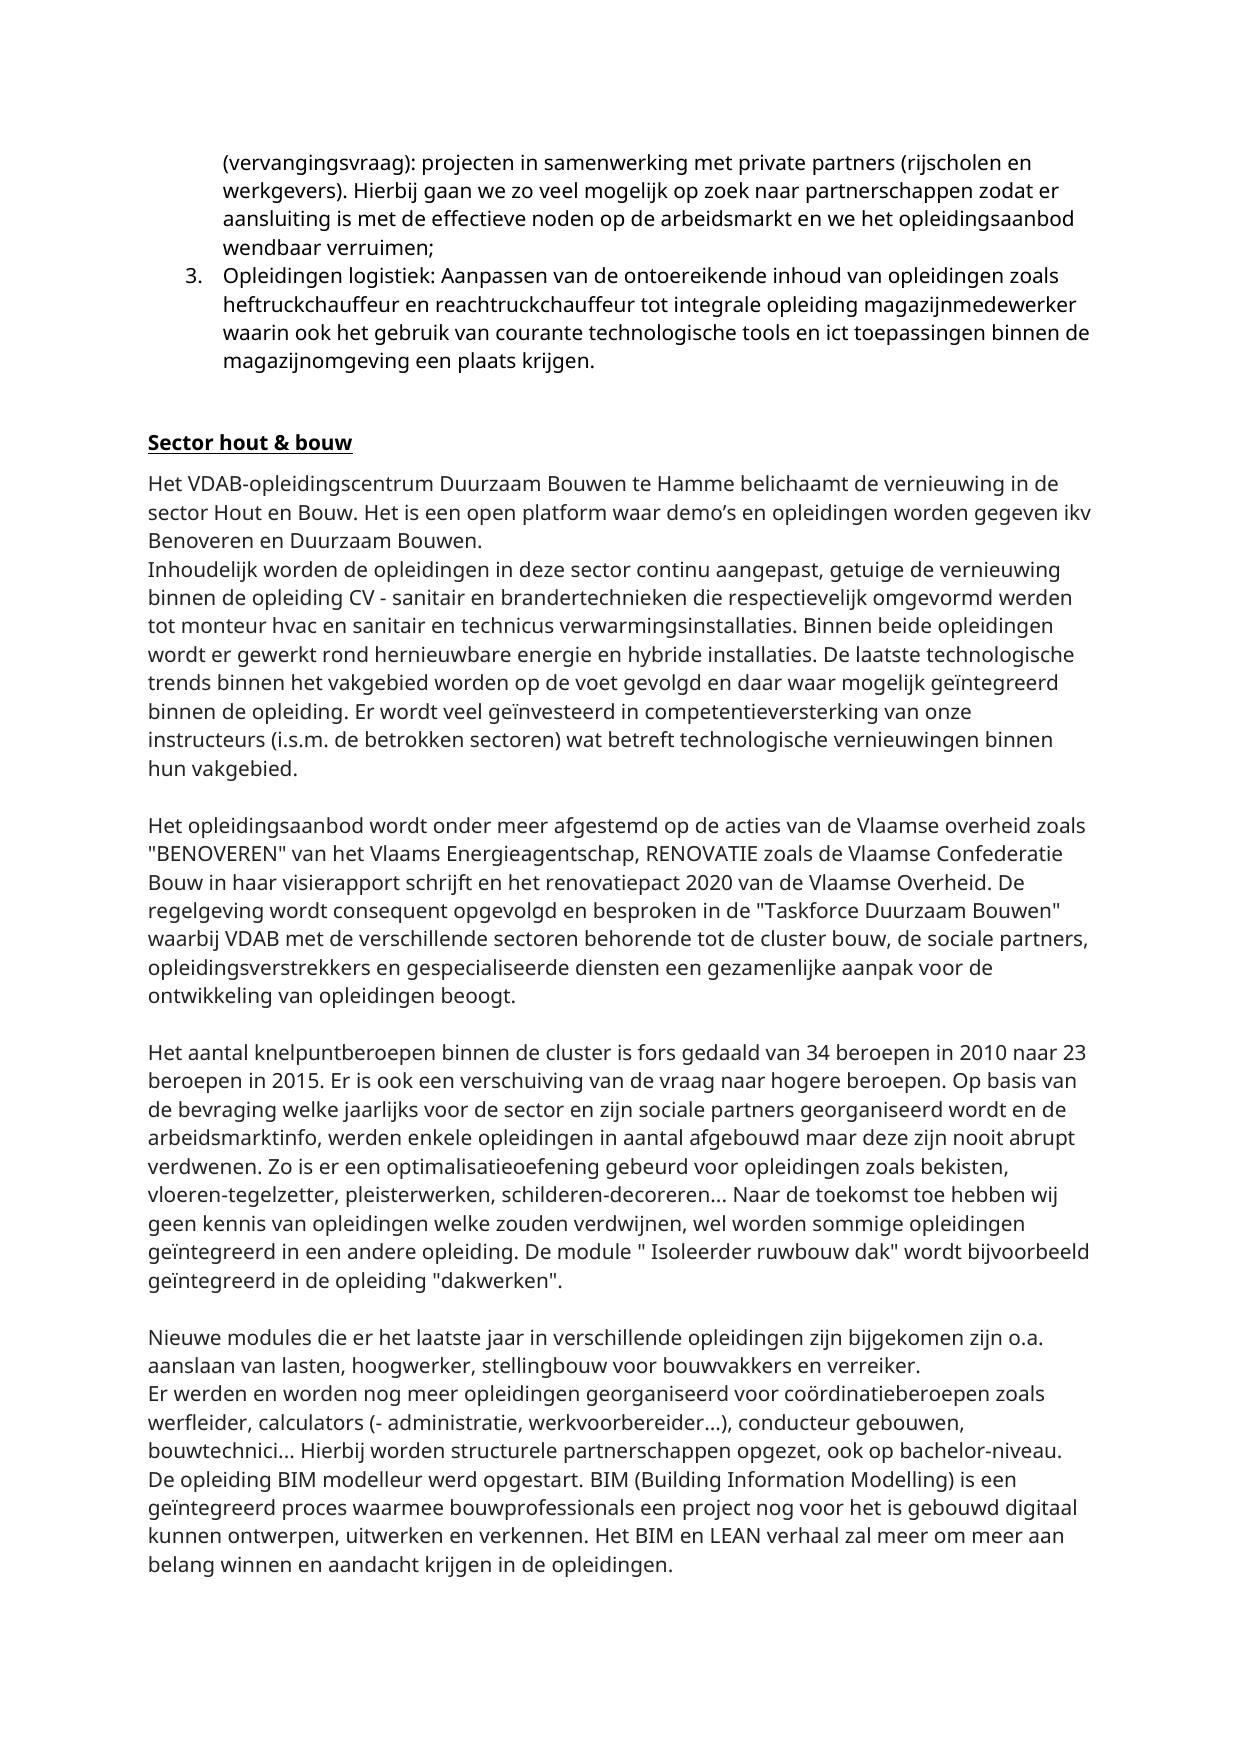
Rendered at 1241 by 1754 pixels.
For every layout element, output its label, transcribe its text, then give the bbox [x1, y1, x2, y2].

text Sector hout & bouw [148, 428, 1093, 457]
text Het VDAB-opleidingscentrum Duurzaam Bouwen te Hamme belichaamt de vernieuwing in de sector Hout en Bouw. Het is een open platform waar demo’s en opleidingen worden gegeven ikv Benoveren en Duurzaam Bouwen. [148, 469, 1093, 555]
text Het aantal knelpuntberoepen binnen de cluster is fors gedaald van 34 beroepen in 2010 naar 23 beroepen in 2015. Er is ook een verschuiving van de vraag naar hogere beroepen. Op basis van de bevraging welke jaarlijks voor de sector en zijn sociale partners georganiseerd wordt en de arbeidsmarktinfo, werden enkele opleidingen in aantal afgebouwd maar deze zijn nooit abrupt verdwenen. Zo is er een optimalisatieoefening gebeurd voor opleidingen zoals bekisten, vloeren-tegelzetter, pleisterwerken, schilderen-decoreren... Naar de toekomst toe hebben wij geen kennis van opleidingen welke zouden verdwijnen, wel worden sommige opleidingen geïntegreerd in een andere opleiding. De module " Isoleerder ruwbouw dak" wordt bijvoorbeeld geïntegreerd in de opleiding "dakwerken". [148, 1038, 1093, 1294]
list Opleidingen logistiek: Aanpassen van de ontoereikende inhoud van opleidingen zoals heftruckchauffeur en reachtruckchauffeur tot integrale opleiding magazijnmedewerker waarin ook het gebruik van courante technologische tools en ict toepassingen binnen de magazijnomgeving een plaats krijgen. [185, 261, 1093, 375]
text Er werden en worden nog meer opleidingen georganiseerd voor coördinatieberoepen zoals werfleider, calculators (- administratie, werkvoorbereider...), conducteur gebouwen, bouwtechnici... Hierbij worden structurele partnerschappen opgezet, ook op bachelor-niveau. De opleiding BIM modelleur werd opgestart. BIM (Building Information Modelling) is een geïntegreerd proces waarmee bouwprofessionals een project nog voor het is gebouwd digitaal kunnen ontwerpen, uitwerken en verkennen. Het BIM en LEAN verhaal zal meer om meer aan belang winnen en aandacht krijgen in de opleidingen. [148, 1379, 1093, 1578]
text Het opleidingsaanbod wordt onder meer afgestemd op de acties van de Vlaamse overheid zoals "BENOVEREN" van het Vlaams Energieagentschap, RENOVATIE zoals de Vlaamse Confederatie Bouw in haar visierapport schrijft en het renovatiepact 2020 van de Vlaamse Overheid. De regelgeving wordt consequent opgevolgd en besproken in de "Taskforce Duurzaam Bouwen" waarbij VDAB met de verschillende sectoren behorende tot de cluster bouw, de sociale partners, opleidingsverstrekkers en gespecialiseerde diensten een gezamenlijke aanpak voor de ontwikkeling van opleidingen beoogt. [148, 782, 1093, 1010]
text Nieuwe modules die er het laatste jaar in verschillende opleidingen zijn bijgekomen zijn o.a. aanslaan van lasten, hoogwerker, stellingbouw voor bouwvakkers en verreiker. [148, 1323, 1093, 1379]
text Inhoudelijk worden de opleidingen in deze sector continu aangepast, getuige de vernieuwing binnen de opleiding CV - sanitair en brandertechnieken die respectievelijk omgevormd werden tot monteur hvac en sanitair en technicus verwarmingsinstallaties. Binnen beide opleidingen wordt er gewerkt rond hernieuwbare energie en hybride installaties. De laatste technologische trends binnen het vakgebied worden op de voet gevolgd en daar waar mogelijk geïntegreerd binnen de opleiding. Er wordt veel geïnvesteerd in competentieversterking van onze instructeurs (i.s.m. de betrokken sectoren) wat betreft technologische vernieuwingen binnen hun vakgebied. [148, 555, 1093, 782]
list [185, 148, 1093, 261]
